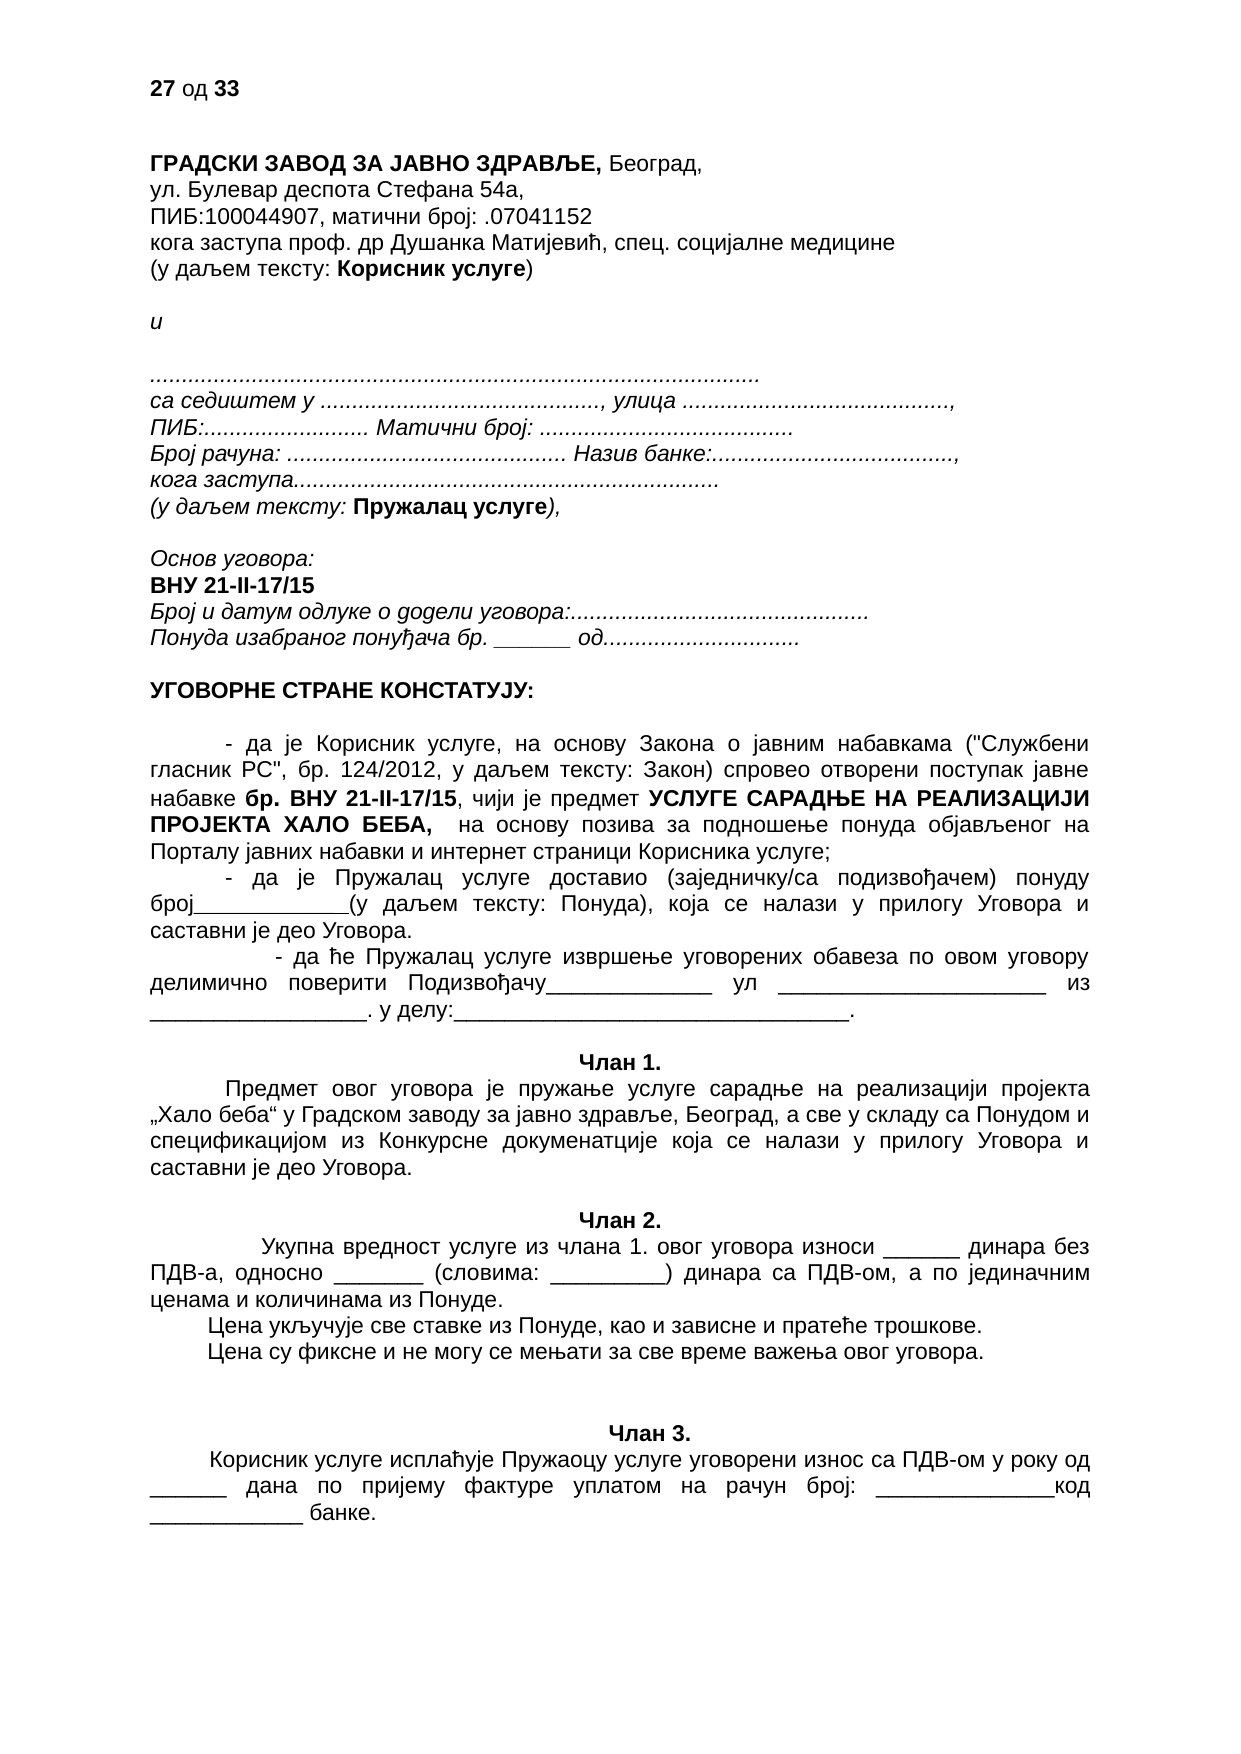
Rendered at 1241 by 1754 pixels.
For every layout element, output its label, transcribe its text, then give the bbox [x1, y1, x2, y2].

text Број и датум одлуке о додели уговора:............................................... [150, 598, 1090, 624]
text (у даљем тексту: Пружалац услуге), [150, 493, 1090, 519]
text Број рачуна: ............................................ Назив банке:......................................, [150, 440, 1090, 466]
text са седиштем у ............................................, улица .........................................., ПИБ:.......................... Матични број: ........................................ [150, 387, 1090, 440]
text Основ уговора: [150, 545, 1090, 572]
text ГРАДСКИ ЗАВОД ЗА ЈАВНО ЗДРАВЉЕ, Београд, [150, 150, 1090, 176]
text кога заступа проф. др Душанка Матијевић, спец. социјалне медицине [150, 229, 1090, 255]
text ПИБ:100044907, матични број: .07041152 [150, 203, 1090, 229]
text УГОВОРНЕ СТРАНЕ КОНСТАТУЈУ: [150, 677, 1090, 703]
text Цена укључује све ставке из Понуде, као и зависне и пратеће трошкове. [150, 1312, 1090, 1338]
text Члан 2. [150, 1207, 1090, 1233]
text ................................................................................................ [150, 361, 1090, 387]
text Корисник услуге исплаћује Пружаоцу услуге уговорени износ са ПДВ-ом у року од ______ дана по пријему фактуре уплатом на рачун број: ______________код ____________ банке. [150, 1446, 1090, 1525]
text - да је Пружалац услуге доставио (заједничку/са подизвођачем) понуду број___________ (у даљем тексту: Понуда), која се налази у прилогу Уговора и саставни је део Уговора. [150, 864, 1090, 943]
text ВНУ 21-II-17/15 [150, 572, 1090, 598]
text Укупна вредност услуге из члана 1. овог уговора износи ______ динара без ПДВ-а, односно _______ (словима: _________) динара са ПДВ-ом, а по јединачним ценама и количинама из Понуде. [150, 1233, 1090, 1312]
text (у даљем тексту: Корисник услуге) [150, 255, 1090, 282]
text Цена су фиксне и не могу се мењати за све време важења овог уговора. [150, 1338, 1090, 1365]
text - да је Корисник услуге, на основу Закона о јавним набавкама ("Службени гласник РС", бр. 124/2012, у даљем тексту: Закон) спровео отворени поступак јавне набавке бр. ВНУ 21-II-17/15, чији је предмет УСЛУГЕ САРАДЊЕ НА РЕАЛИЗАЦИЈИ ПРОЈЕКТА ХАЛО БЕБА, на основу позива за подношење понуда објављеног на Порталу јавних набавки и интернет страници Корисника услуге; [150, 730, 1090, 864]
text - да ће Пружалац услуге извршење уговорених обавеза по овом уговору делимично поверити Подизвођачу_____________ ул _____________________ из _________________. у делу:_______________________________. [150, 943, 1090, 1022]
text Понуда изабраног понуђача бр. ______ од............................... [150, 624, 1090, 651]
text ул. Булевар деспота Стефана 54а, [150, 176, 1090, 203]
text Члан 1. [150, 1048, 1090, 1075]
subtitle Члан 3. [209, 1420, 1090, 1446]
text и [150, 308, 1090, 334]
text Предмет овог уговора је пружање услуге сарадње на реализацији пројекта „Хало беба“ у Градском заводу за јавно здравље, Београд, а све у складу са Понудом и спецификацијом из Конкурсне докуменатције која се налази у прилогу Уговора и саставни је део Уговора. [150, 1075, 1090, 1180]
text кога заступа................................................................... [150, 466, 1090, 493]
